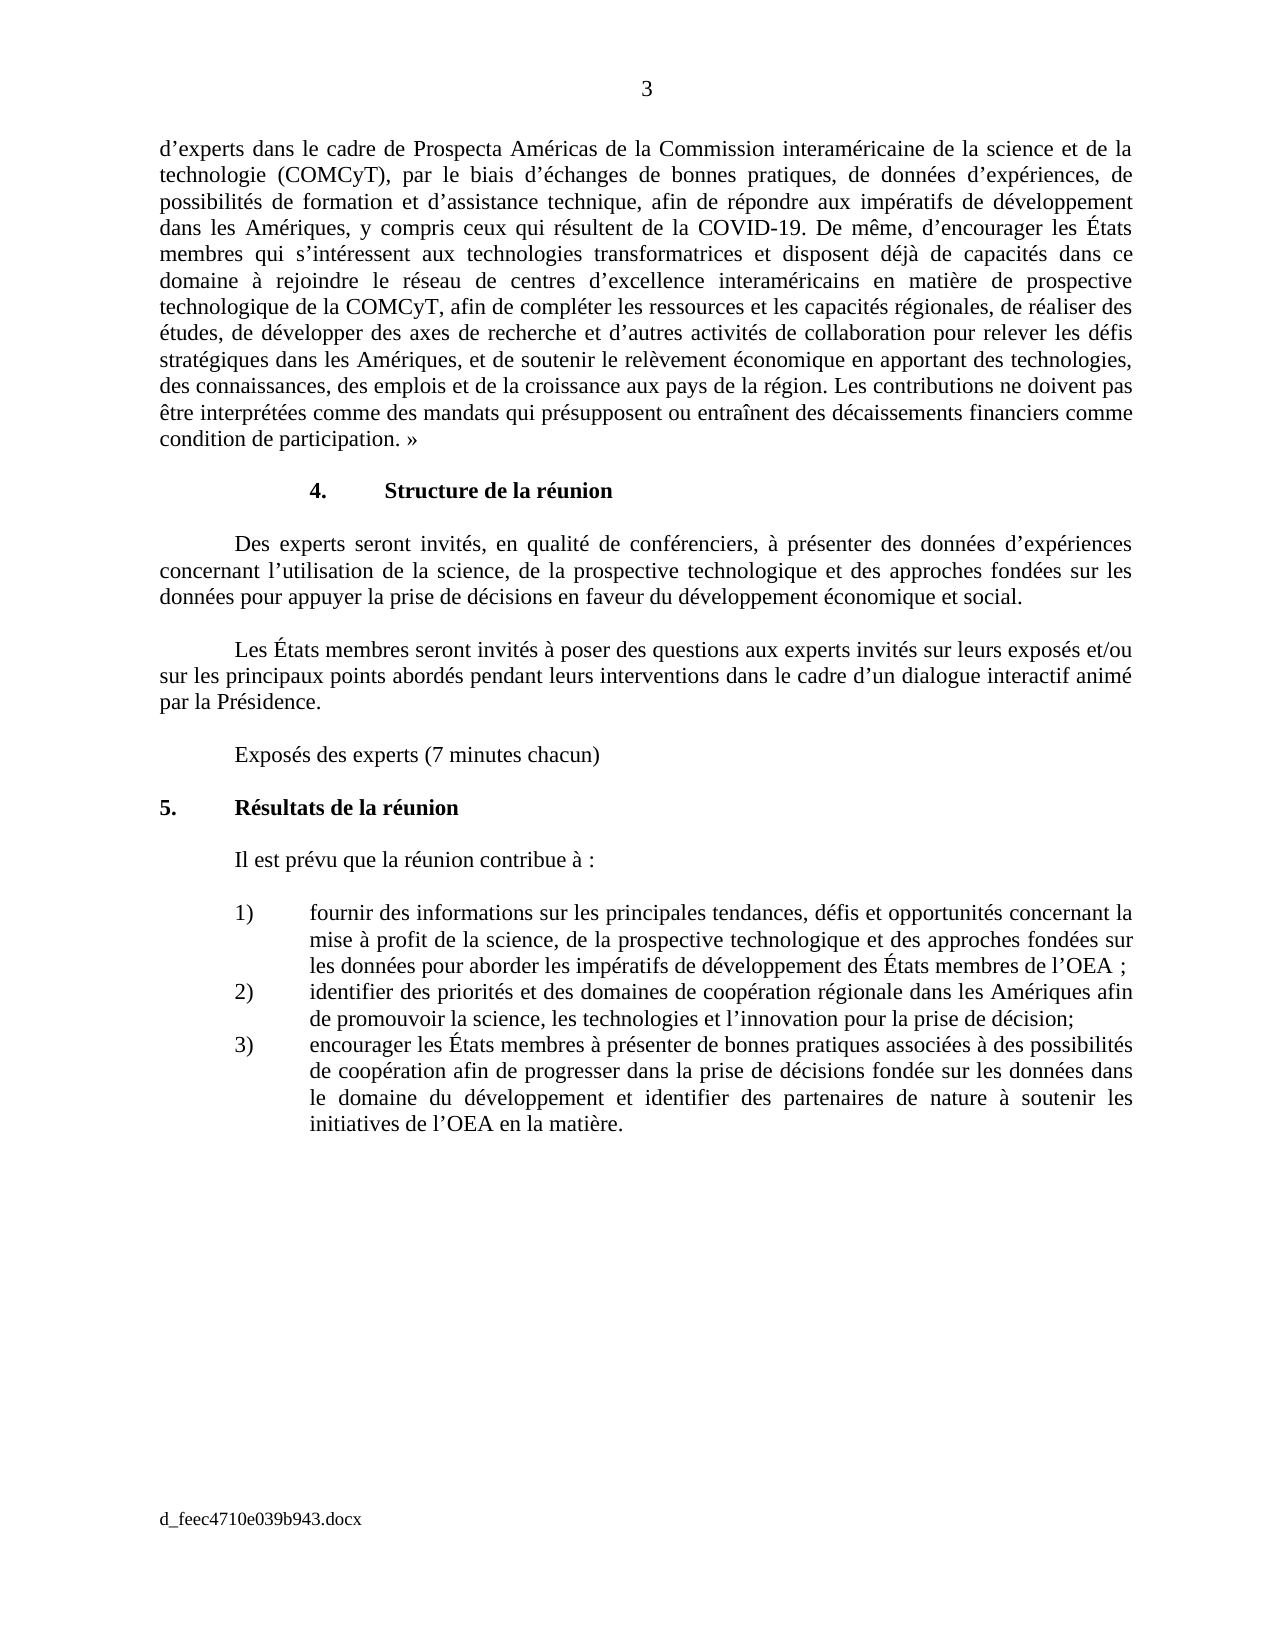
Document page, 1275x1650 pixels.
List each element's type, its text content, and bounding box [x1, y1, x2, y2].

list identifier des priorités et des domaines de coopération régionale dans les Amériques afin de promouvoir la science, les technologies et l’innovation pour la prise de décision; [234, 978, 1134, 1031]
list fournir des informations sur les principales tendances, défis et opportunités concernant la mise à profit de la science, de la prospective technologique et des approches fondées sur les données pour aborder les impératifs de développement des États membres de l’OEA ; [234, 899, 1134, 978]
list Structure de la réunion [309, 478, 1134, 504]
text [159, 135, 1134, 451]
text Exposés des experts (7 minutes chacun) [234, 741, 1134, 767]
list Résultats de la réunion [159, 794, 1134, 820]
text Les États membres seront invités à poser des questions aux experts invités sur leurs exposés et/ou sur les principaux points abordés pendant leurs interventions dans le cadre d’un dialogue interactif animé par la Présidence. [159, 636, 1134, 715]
list encourager les États membres à présenter de bonnes pratiques associées à des possibilités de coopération afin de progresser dans la prise de décisions fondée sur les données dans le domaine du développement et identifier des partenaires de nature à soutenir les initiatives de l’OEA en la matière. [234, 1031, 1134, 1136]
text Des experts seront invités, en qualité de conférenciers, à présenter des données d’expériences concernant l’utilisation de la science, de la prospective technologique et des approches fondées sur les données pour appuyer la prise de décisions en faveur du développement économique et social. [159, 530, 1134, 609]
text Il est prévu que la réunion contribue à : [159, 847, 1134, 873]
